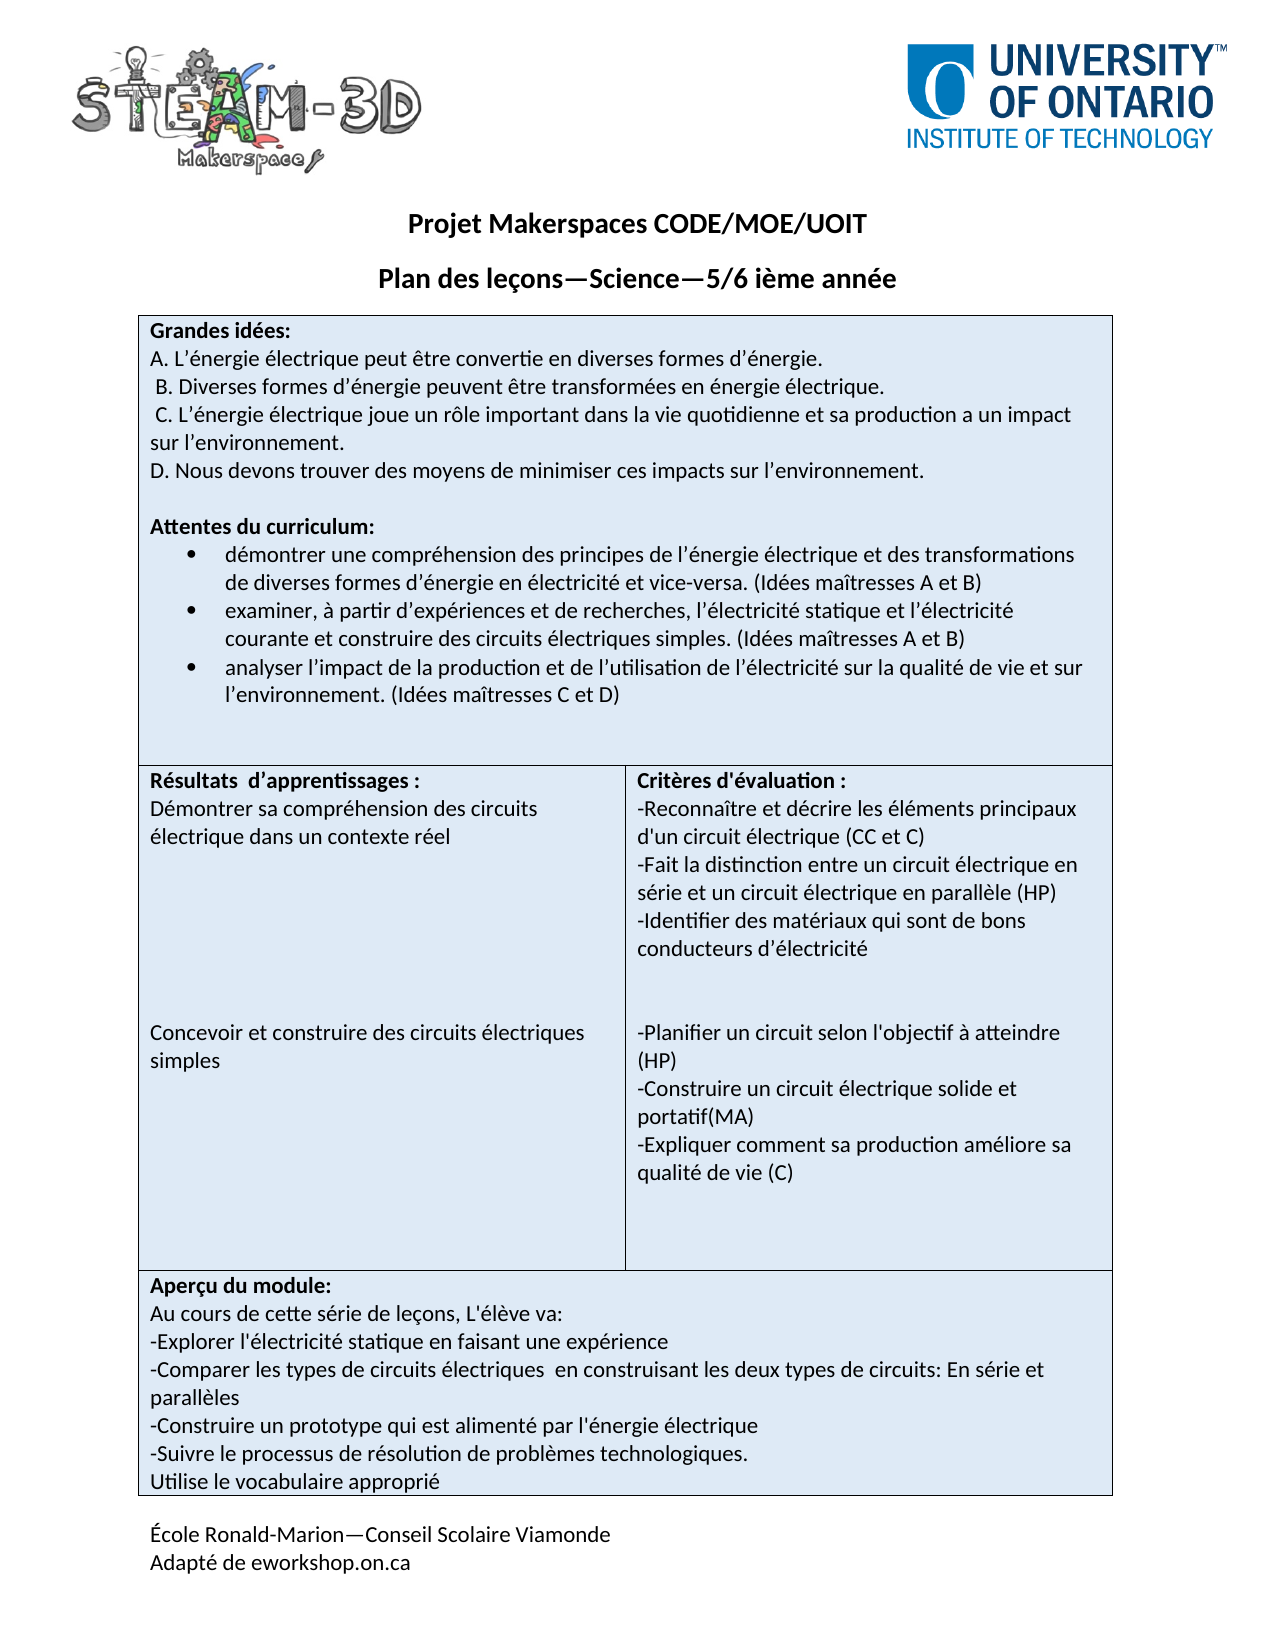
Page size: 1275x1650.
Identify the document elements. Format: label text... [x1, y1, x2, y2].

picture [876, 15, 1246, 175]
table_cell Résultats d’apprentissages : Démontrer sa compréhension des circuits électrique dans un contexte réel Concevoir et construire des circuits électriques simples [139, 766, 625, 1270]
table_header Grandes idées: A. L’énergie électrique peut être convertie en diverses formes d’énergie. B. Diverses formes d’énergie peuvent être transformées en énergie électrique. C. L’énergie électrique joue un rôle important dans la vie quotidienne et sa production a un impact sur l’environnement. D. Nous devons trouver des moyens de minimiser ces impacts sur l’environnement. Attentes du curriculum: démontrer une compréhension des principes de l’énergie électrique et des transformations de diverses formes d’énergie en électricité et vice-versa. (Idées maîtresses A et B) examiner, à partir d’expériences et de recherches, l’électricité statique et l’électricité courante et construire des circuits électriques simples. (Idées maîtresses A et B) analyser l’impact de la production et de l’utilisation de l’électricité sur la qualité de vie et sur l’environnement. (Idées maîtresses C et D) [139, 316, 1112, 765]
text Plan des leçons—Science—5/6 ième année [150, 260, 1125, 296]
text Projet Makerspaces CODE/MOE/UOIT [150, 205, 1125, 241]
picture [64, 37, 427, 179]
table_cell Critères d'évaluation : -Reconnaître et décrire les éléments principaux d'un circuit électrique (CC et C) -Fait la distinction entre un circuit électrique en série et un circuit électrique en parallèle (HP) -Identifier des matériaux qui sont de bons conducteurs d’électricité -Planifier un circuit selon l'objectif à atteindre (HP) -Construire un circuit électrique solide et portatif(MA) -Expliquer comment sa production améliore sa qualité de vie (C) [626, 766, 1112, 1270]
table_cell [139, 1271, 1112, 1495]
